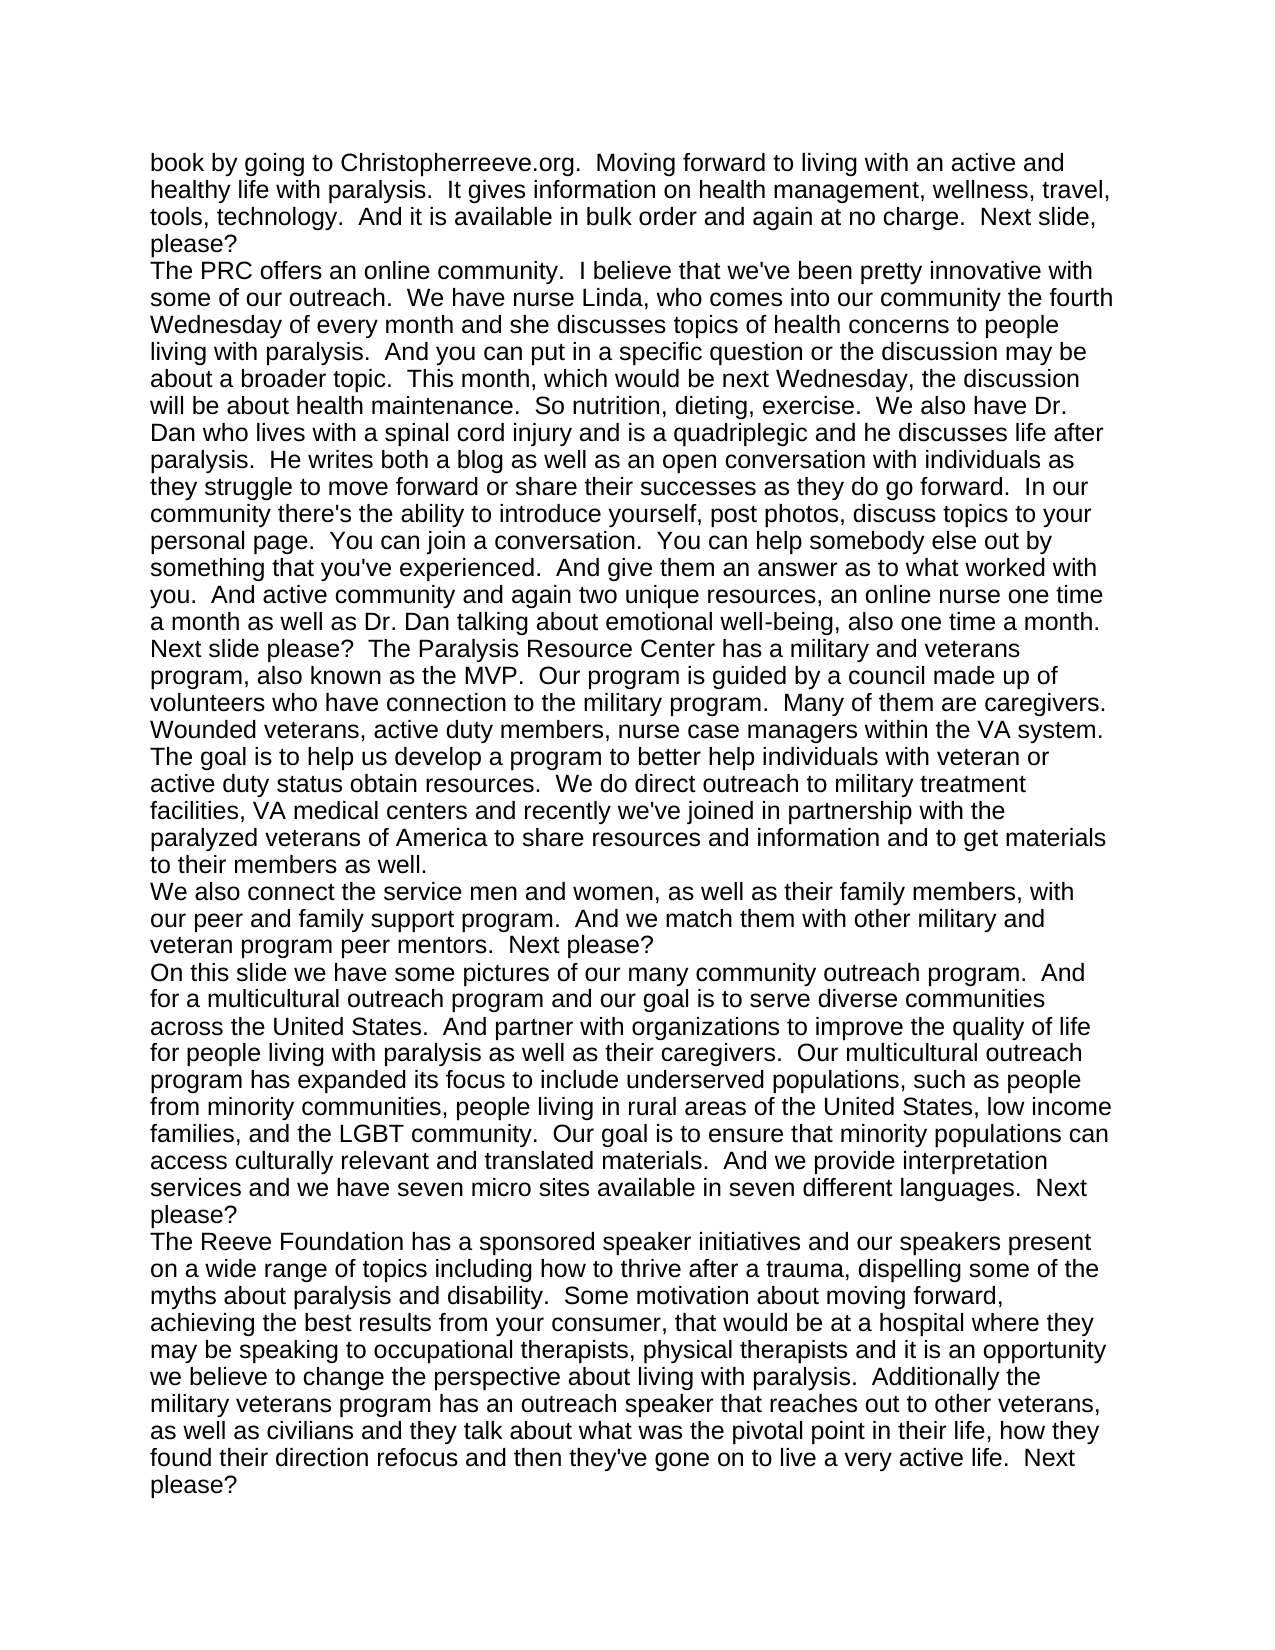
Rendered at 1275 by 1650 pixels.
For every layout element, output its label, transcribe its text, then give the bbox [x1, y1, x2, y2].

text On this slide we have some pictures of our many community outreach program. And for a multicultural outreach program and our goal is to serve diverse communities across the United States. And partner with organizations to improve the quality of life for people living with paralysis as well as their caregivers. Our multicultural outreach program has expanded its focus to include underserved populations, such as people from minority communities, people living in rural areas of the United States, low income families, and the LGBT community. Our goal is to ensure that minority populations can access culturally relevant and translated materials. And we provide interpretation services and we have seven micro sites available in seven different languages. Next please? [150, 959, 1117, 1229]
text The PRC offers an online community. I believe that we've been pretty innovative with some of our outreach. We have nurse Linda, who comes into our community the fourth Wednesday of every month and she discusses topics of health concerns to people living with paralysis. And you can put in a specific question or the discussion may be about a broader topic. This month, which would be next Wednesday, the discussion will be about health maintenance. So nutrition, dieting, exercise. We also have Dr. Dan who lives with a spinal cord injury and is a quadriplegic and he discusses life after paralysis. He writes both a blog as well as an open conversation with individuals as they struggle to move forward or share their successes as they do go forward. In our community there's the ability to introduce yourself, post photos, discuss topics to your personal page. You can join a conversation. You can help somebody else out by something that you've experienced. And give them an answer as to what worked with you. And active community and again two unique resources, an online nurse one time a month as well as Dr. Dan talking about emotional well-being, also one time a month. Next slide please? The Paralysis Resource Center has a military and veterans program, also known as the MVP. Our program is guided by a council made up of volunteers who have connection to the military program. Many of them are caregivers. Wounded veterans, active duty members, nurse case managers within the VA system. The goal is to help us develop a program to better help individuals with veteran or active duty status obtain resources. We do direct outreach to military treatment facilities, VA medical centers and recently we've joined in partnership with the paralyzed veterans of America to share resources and information and to get materials to their members as well. [150, 258, 1117, 878]
text We also connect the service men and women, as well as their family members, with our peer and family support program. And we match them with other military and veteran program peer mentors. Next please? [150, 878, 1117, 959]
text The Reeve Foundation has a sponsored speaker initiatives and our speakers present on a wide range of topics including how to thrive after a trauma, dispelling some of the myths about paralysis and disability. Some motivation about moving forward, achieving the best results from your consumer, that would be at a hospital where they may be speaking to occupational therapists, physical therapists and it is an opportunity we believe to change the perspective about living with paralysis. Additionally the military veterans program has an outreach speaker that reaches out to other veterans, as well as civilians and they talk about what was the pivotal point in their life, how they found their direction refocus and then they've gone on to live a very active life. Next please? [150, 1229, 1117, 1499]
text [150, 150, 1117, 258]
